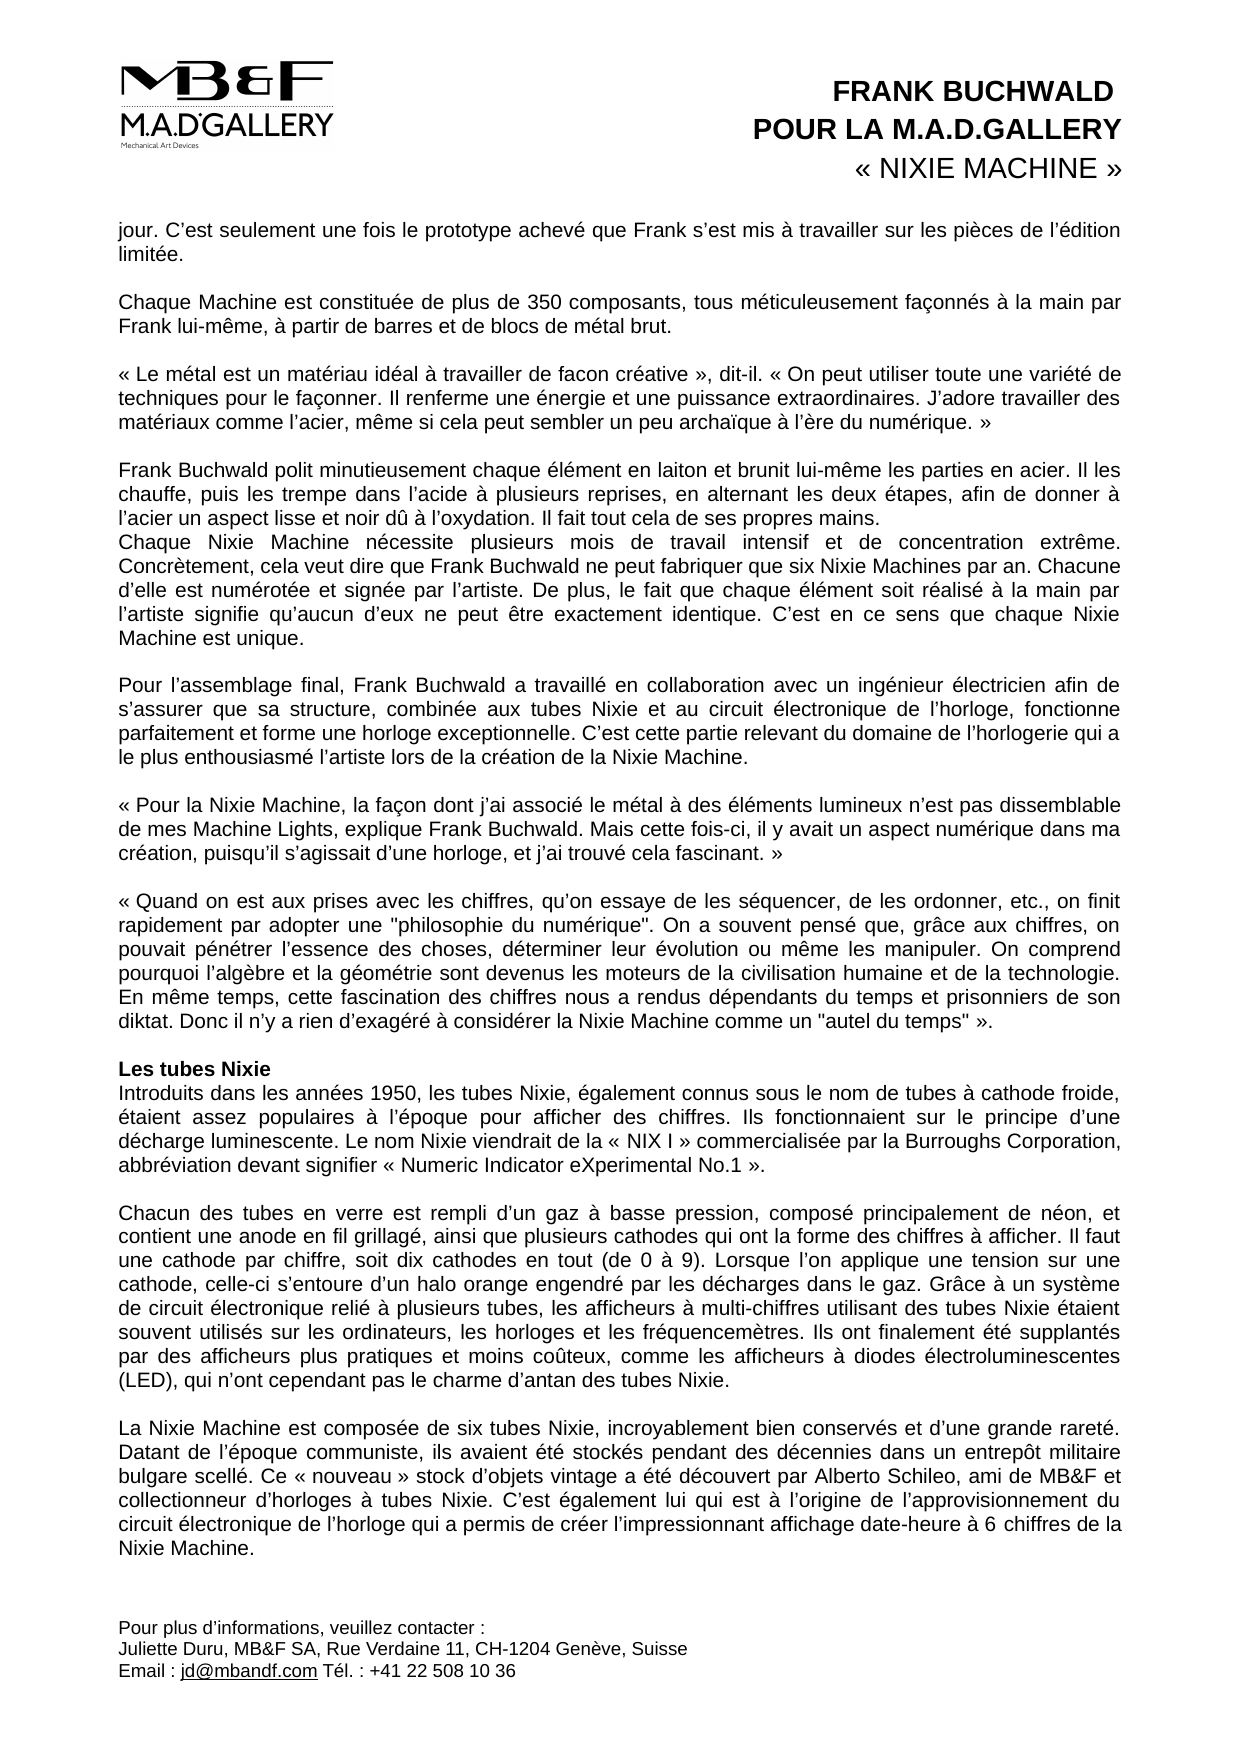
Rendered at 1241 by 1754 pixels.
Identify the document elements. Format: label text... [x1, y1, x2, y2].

text Chacun des tubes en verre est rempli d’un gaz à basse pression, composé principalement de néon, et contient une anode en fil grillagé, ainsi que plusieurs cathodes qui ont la forme des chiffres à afficher. Il faut une cathode par chiffre, soit dix cathodes en tout (de 0 à 9). Lorsque l’on applique une tension sur une cathode, celle-ci s’entoure d’un halo orange engendré par les décharges dans le gaz. Grâce à un système de circuit électronique relié à plusieurs tubes, les afficheurs à multi-chiffres utilisant des tubes Nixie étaient souvent utilisés sur les ordinateurs, les horloges et les fréquencemètres. Ils ont finalement été supplantés par des afficheurs plus pratiques et moins coûteux, comme les afficheurs à diodes électroluminescentes (LED), qui n’ont cependant pas le charme d’antan des tubes Nixie. [118, 1200, 1122, 1392]
text Frank Buchwald polit minutieusement chaque élément en laiton et brunit lui-même les parties en acier. Il les chauffe, puis les trempe dans l’acide à plusieurs reprises, en alternant les deux étapes, afin de donner à l’acier un aspect lisse et noir dû à l’oxydation. Il fait tout cela de ses propres mains. [118, 458, 1122, 529]
text Pour l’assemblage final, Frank Buchwald a travaillé en collaboration avec un ingénieur électricien afin de s’assurer que sa structure, combinée aux tubes Nixie et au circuit électronique de l’horloge, fonctionne parfaitement et forme une horloge exceptionnelle. C’est cette partie relevant du domaine de l’horlogerie qui a le plus enthousiasmé l’artiste lors de la création de la Nixie Machine. [118, 673, 1122, 769]
picture [121, 58, 334, 151]
text Chaque Nixie Machine nécessite plusieurs mois de travail intensif et de concentration extrême. Concrètement, cela veut dire que Frank Buchwald ne peut fabriquer que six Nixie Machines par an. Chacune d’elle est numérotée et signée par l’artiste. De plus, le fait que chaque élément soit réalisé à la main par l’artiste signifie qu’aucun d’eux ne peut être exactement identique. C’est en ce sens que chaque Nixie Machine est unique. [118, 529, 1122, 649]
text Les tubes Nixie [118, 1057, 1122, 1081]
text Chaque Machine est constituée de plus de 350 composants, tous méticuleusement façonnés à la main par Frank lui-même, à partir de barres et de blocs de métal brut. [118, 290, 1122, 338]
text Introduits dans les années 1950, les tubes Nixie, également connus sous le nom de tubes à cathode froide, étaient assez populaires à l’époque pour afficher des chiffres. Ils fonctionnaient sur le principe d’une décharge luminescente. Le nom Nixie viendrait de la « NIX I » commercialisée par la Burroughs Corporation, abbréviation devant signifier « Numeric Indicator eXperimental No.1 ». [118, 1081, 1122, 1176]
text « Le métal est un matériau idéal à travailler de facon créative », dit-il. « On peut utiliser toute une variété de techniques pour le façonner. Il renferme une énergie et une puissance extraordinaires. J’adore travailler des matériaux comme l’acier, même si cela peut sembler un peu archaïque à l’ère du numérique. » [118, 362, 1122, 434]
text « Quand on est aux prises avec les chiffres, qu’on essaye de les séquencer, de les ordonner, etc., on finit rapidement par adopter une "philosophie du numérique". On a souvent pensé que, grâce aux chiffres, on pouvait pénétrer l’essence des choses, déterminer leur évolution ou même les manipuler. On comprend pourquoi l’algèbre et la géométrie sont devenus les moteurs de la civilisation humaine et de la technologie. En même temps, cette fascination des chiffres nous a rendus dépendants du temps et prisonniers de son diktat. Donc il n’y a rien d’exagéré à considérer la Nixie Machine comme un "autel du temps" ». [118, 889, 1122, 1033]
text La Nixie Machine est composée de six tubes Nixie, incroyablement bien conservés et d’une grande rareté. Datant de l’époque communiste, ils avaient été stockés pendant des décennies dans un entrepôt militaire bulgare scellé. Ce « nouveau » stock d’objets vintage a été découvert par Alberto Schileo, ami de MB&F et collectionneur d’horloges à tubes Nixie. C’est également lui qui est à l’origine de l’approvisionnement du circuit électronique de l’horloge qui a permis de créer l’impressionnant affichage date-heure à 6 chiffres de la Nixie Machine. [118, 1416, 1122, 1560]
text « Pour la Nixie Machine, la façon dont j’ai associé le métal à des éléments lumineux n’est pas dissemblable de mes Machine Lights, explique Frank Buchwald. Mais cette fois-ci, il y avait un aspect numérique dans ma création, puisqu’il s’agissait d’une horloge, et j’ai trouvé cela fascinant. » [118, 793, 1122, 865]
